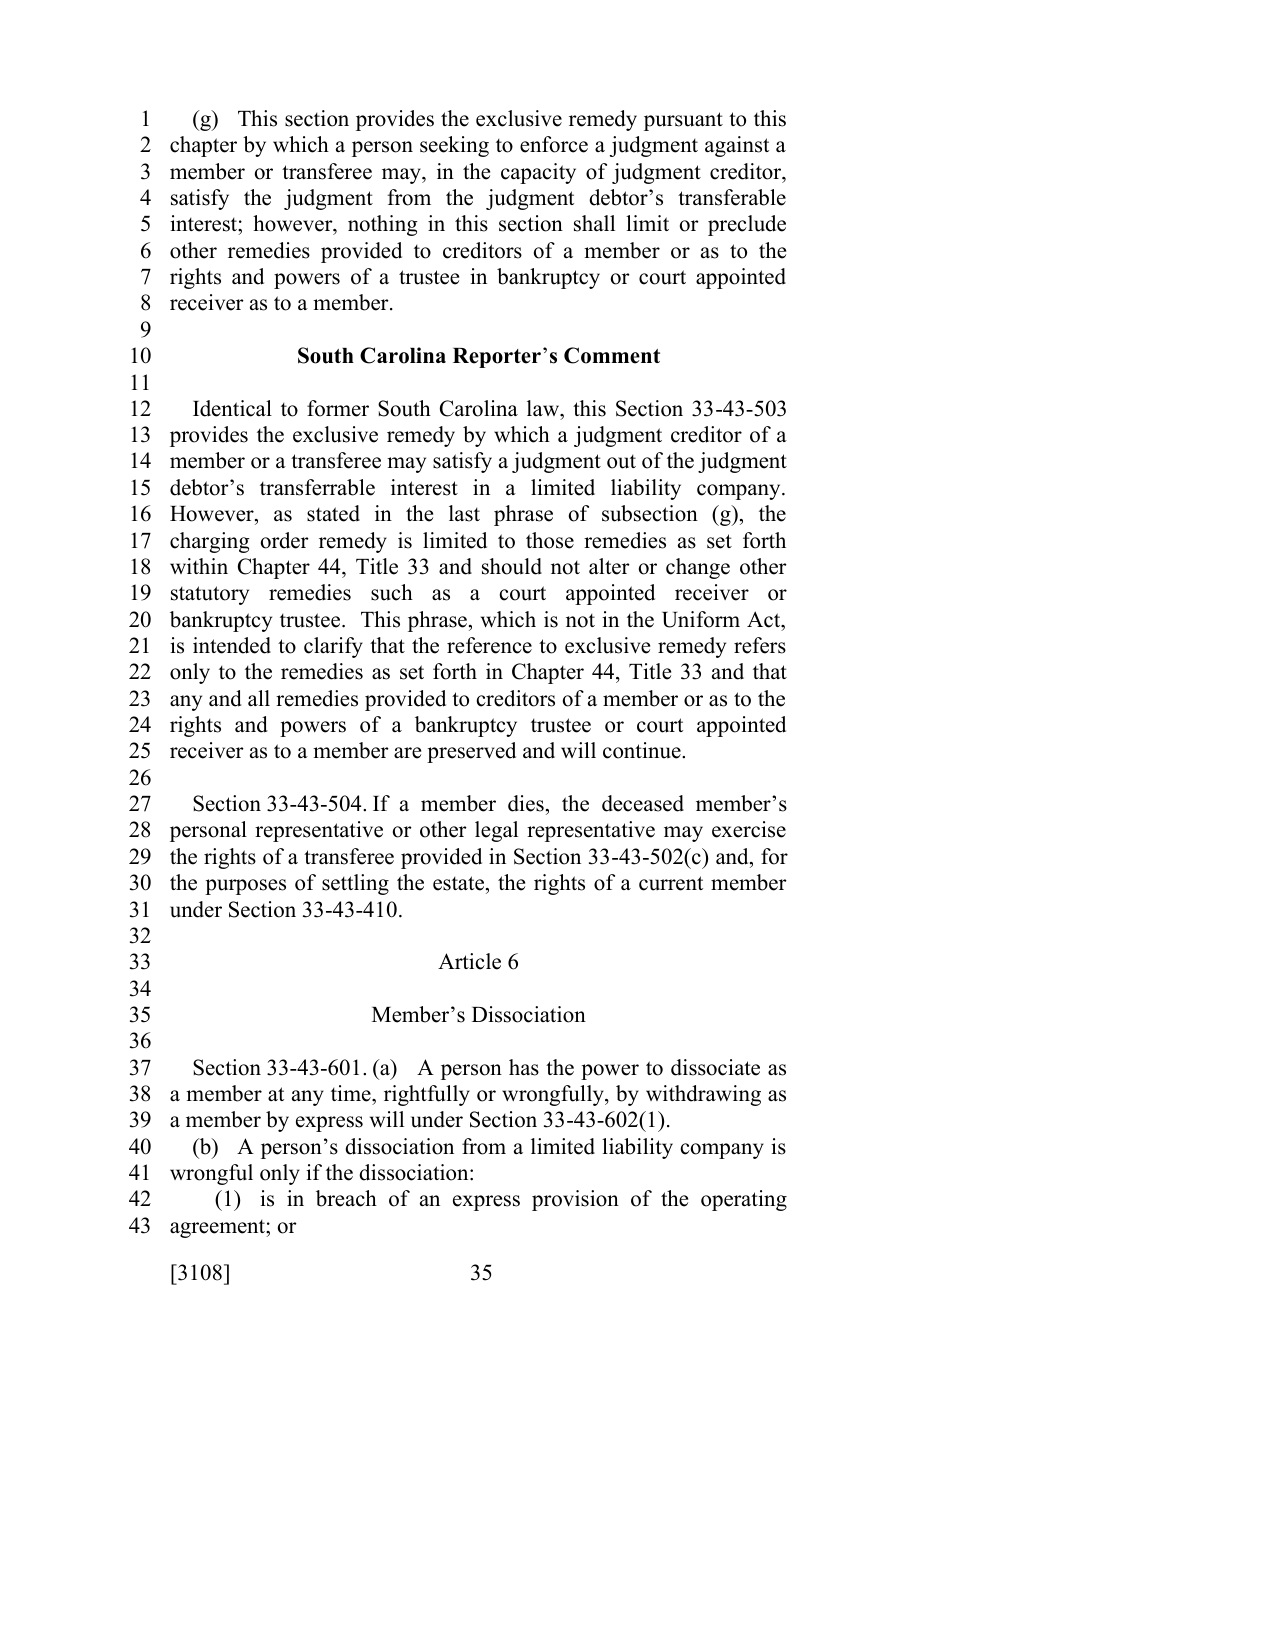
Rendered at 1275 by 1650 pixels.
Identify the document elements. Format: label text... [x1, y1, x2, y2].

text South Carolina Reporter’s Comment [169, 342, 787, 368]
text Section 33-43-504. If a member dies, the deceased member’s personal representative or other legal representative may exercise the rights of a transferee provided in Section 33-43-502(c) and, for the purposes of settling the estate, the rights of a current member under Section 33-43-410. [169, 790, 787, 922]
text Article 6 [169, 948, 787, 975]
text (b) A person’s dissociation from a limited liability company is wrongful only if the dissociation: [169, 1133, 787, 1186]
text Identical to former South Carolina law, this Section 33-43-503 provides the exclusive remedy by which a judgment creditor of a member or a transferee may satisfy a judgment out of the judgment debtor’s transferrable interest in a limited liability company. However, as stated in the last phrase of subsection (g), the charging order remedy is limited to those remedies as set forth within Chapter 44, Title 33 and should not alter or change other statutory remedies such as a court appointed receiver or bankruptcy trustee. This phrase, which is not in the Uniform Act, is intended to clarify that the reference to exclusive remedy refers only to the remedies as set forth in Chapter 44, Title 33 and that any and all remedies provided to creditors of a member or as to the rights and powers of a bankruptcy trustee or court appointed receiver as to a member are preserved and will continue. [169, 395, 787, 764]
text (1) is in breach of an express provision of the operating agreement; or [169, 1186, 787, 1238]
text (g) This section provides the exclusive remedy pursuant to this chapter by which a person seeking to enforce a judgment against a member or transferee may, in the capacity of judgment creditor, satisfy the judgment from the judgment debtor’s transferable interest; however, nothing in this section shall limit or preclude other remedies provided to creditors of a member or as to the rights and powers of a trustee in bankruptcy or court appointed receiver as to a member. [169, 105, 787, 316]
text Member’s Dissociation [169, 1001, 787, 1027]
text Section 33-43-601. (a) A person has the power to dissociate as a member at any time, rightfully or wrongfully, by withdrawing as a member by express will under Section 33-43-602(1). [169, 1054, 787, 1133]
